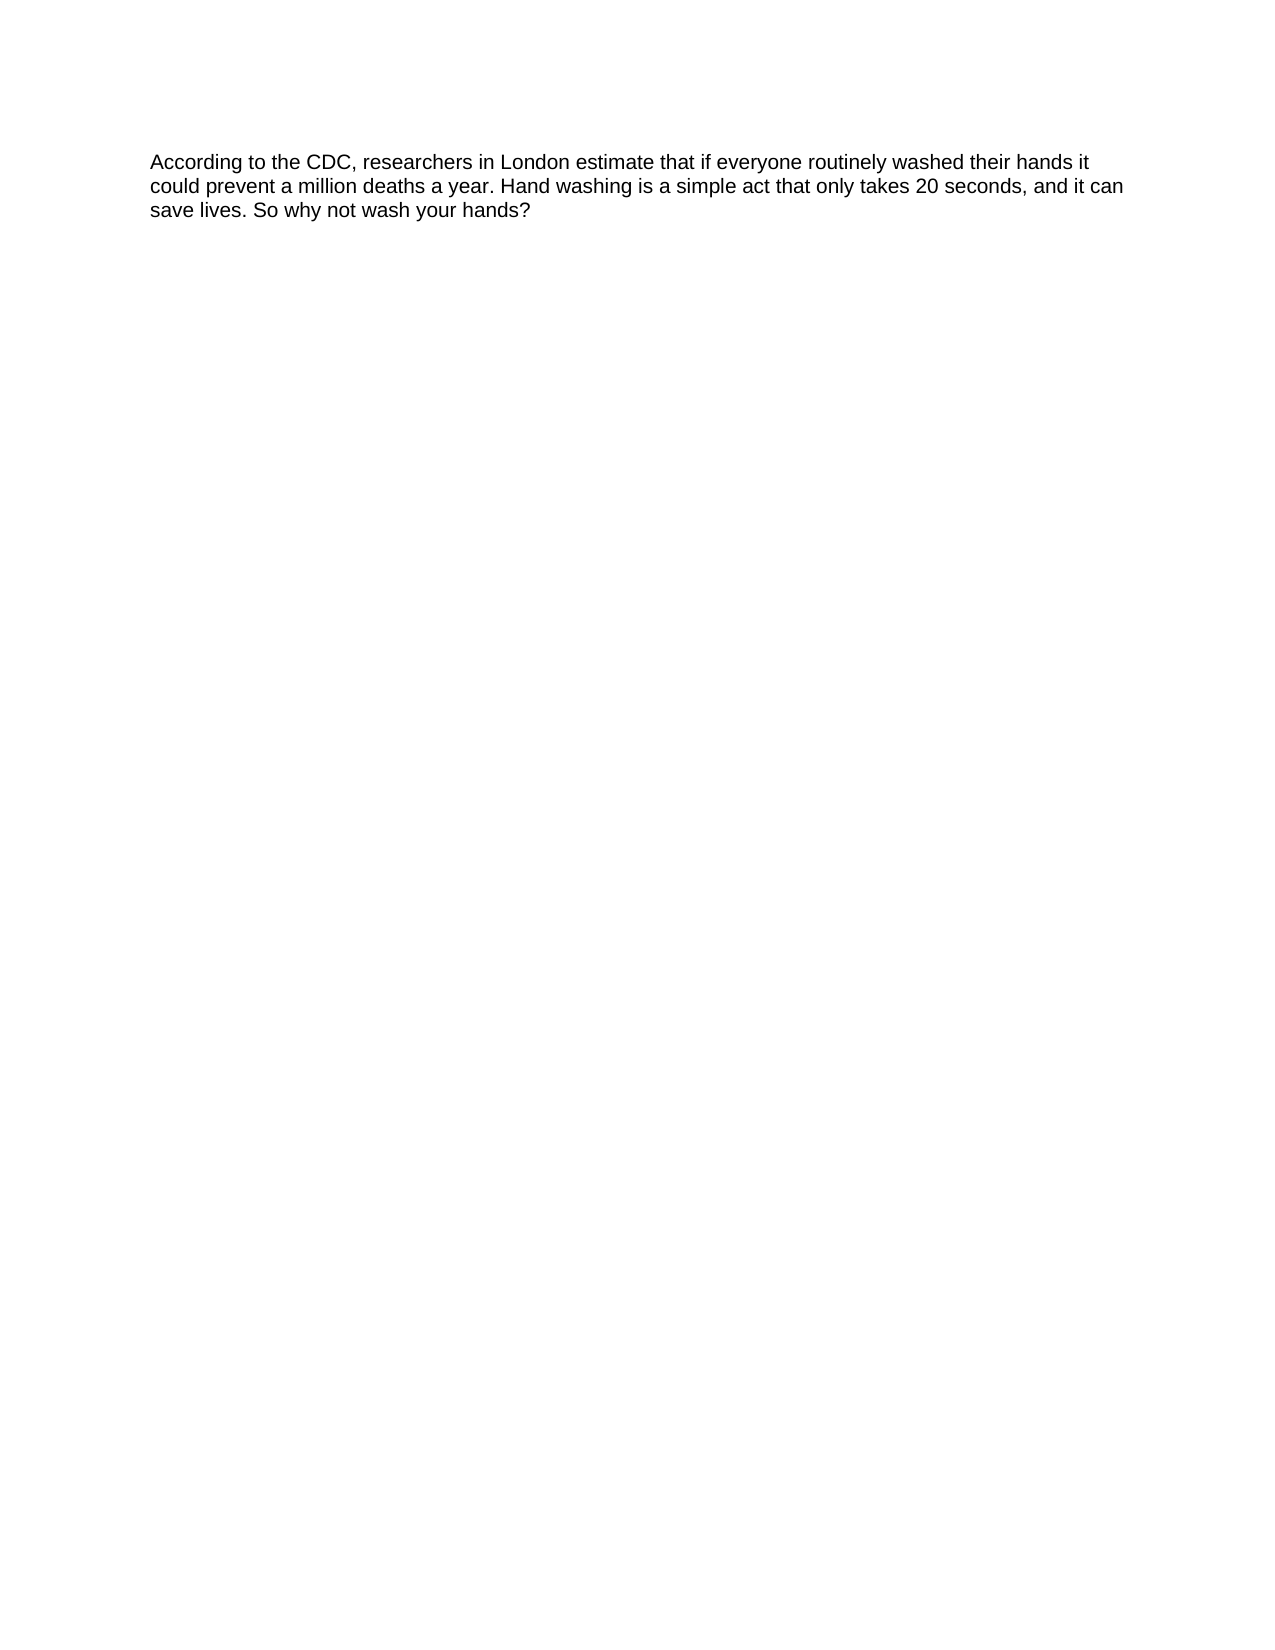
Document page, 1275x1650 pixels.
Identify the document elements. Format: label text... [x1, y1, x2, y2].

text According to the CDC, researchers in London estimate that if everyone routinely washed their hands it could prevent a million deaths a year. Hand washing is a simple act that only takes 20 seconds, and it can save lives. So why not wash your hands? [150, 150, 1125, 222]
